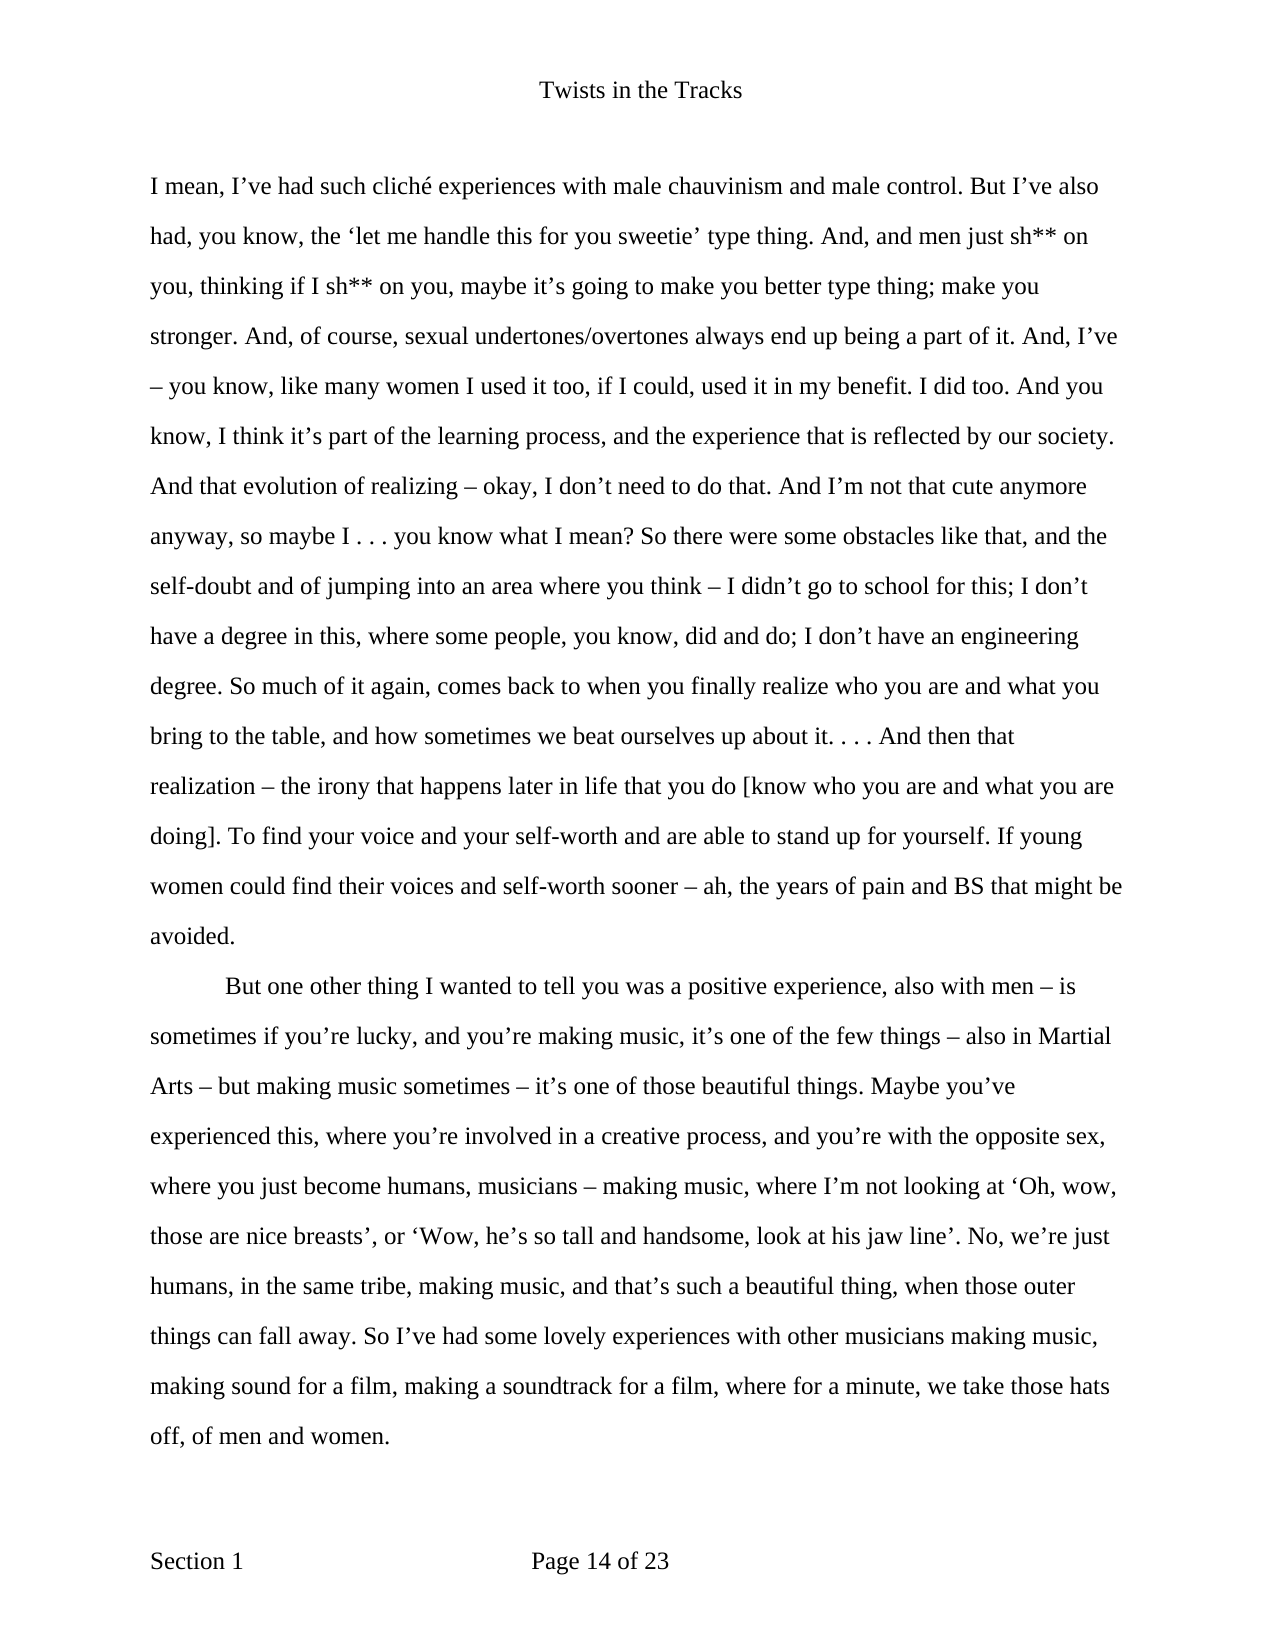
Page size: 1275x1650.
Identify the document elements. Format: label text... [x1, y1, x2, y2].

text But one other thing I wanted to tell you was a positive experience, also with men – is sometimes if you’re lucky, and you’re making music, it’s one of the few things – also in Martial Arts – but making music sometimes – it’s one of those beautiful things. Maybe you’ve experienced this, where you’re involved in a creative process, and you’re with the opposite sex, where you just become humans, musicians – making music, where I’m not looking at ‘Oh, wow, those are nice breasts’, or ‘Wow, he’s so tall and handsome, look at his jaw line’. No, we’re just humans, in the same tribe, making music, and that’s such a beautiful thing, when those outer things can fall away. So I’ve had some lovely experiences with other musicians making music, making sound for a film, making a soundtrack for a film, where for a minute, we take those hats off, of men and women. [150, 950, 1125, 1450]
text I mean, I’ve had such cliché experiences with male chauvinism and male control. But I’ve also had, you know, the ‘let me handle this for you sweetie’ type thing. And, and men just sh** on you, thinking if I sh** on you, maybe it’s going to make you better type thing; make you stronger. And, of course, sexual undertones/overtones always end up being a part of it. And, I’ve – you know, like many women I used it too, if I could, used it in my benefit. I did too. And you know, I think it’s part of the learning process, and the experience that is reflected by our society. And that evolution of realizing – okay, I don’t need to do that. And I’m not that cute anymore anyway, so maybe I . . . you know what I mean? So there were some obstacles like that, and the self-doubt and of jumping into an area where you think – I didn’t go to school for this; I don’t have a degree in this, where some people, you know, did and do; I don’t have an engineering degree. So much of it again, comes back to when you finally realize who you are and what you bring to the table, and how sometimes we beat ourselves up about it. . . . And then that realization – the irony that happens later in life that you do [know who you are and what you are doing]. To find your voice and your self-worth and are able to stand up for yourself. If young women could find their voices and self-worth sooner – ah, the years of pain and BS that might be avoided. [150, 150, 1125, 950]
